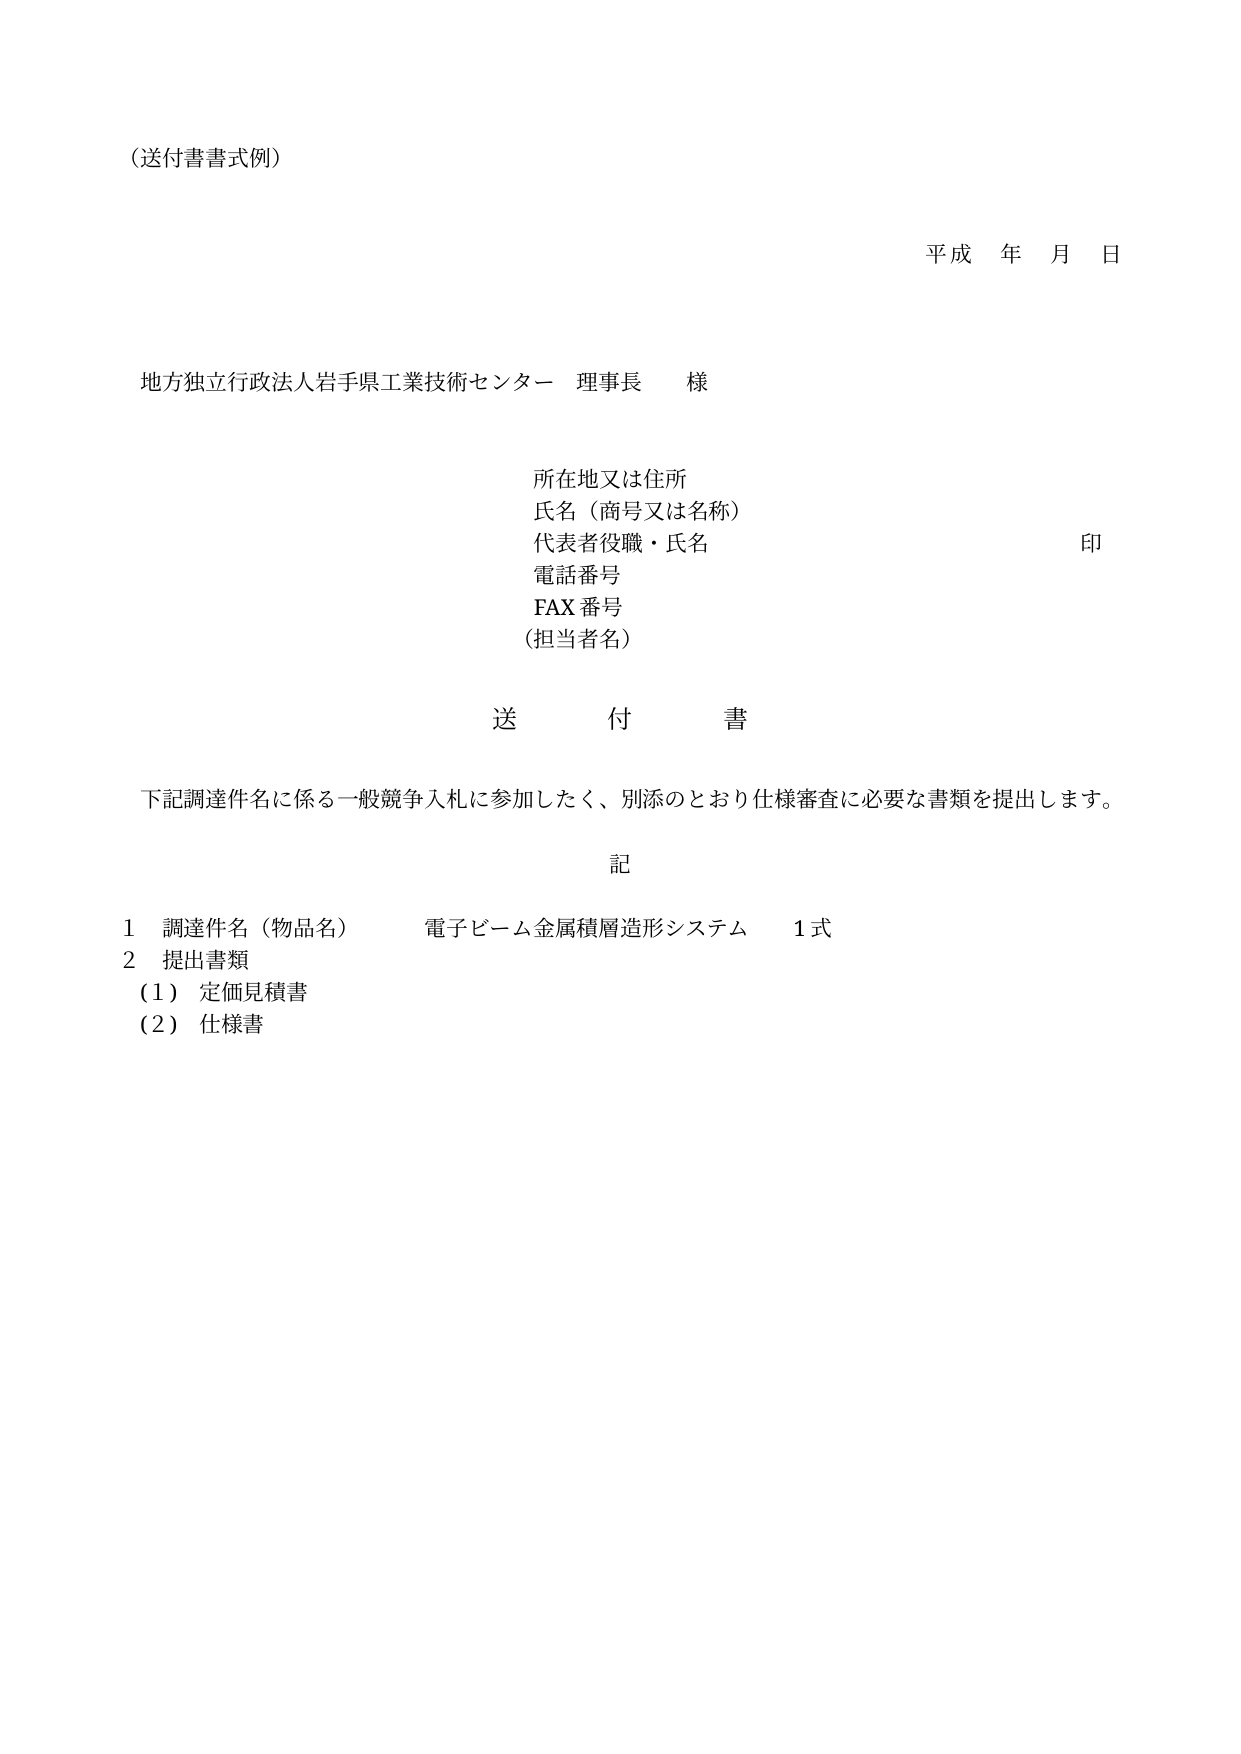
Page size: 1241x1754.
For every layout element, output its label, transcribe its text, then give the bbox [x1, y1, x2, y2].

subtitle 送付書 [118, 686, 1122, 750]
text 平成 年 月 日 [118, 237, 1122, 269]
text ２ 提出書類 [118, 943, 1122, 975]
text １ 調達件名（物品名） 電子ビーム金属積層造形システム 1式 [118, 911, 1122, 943]
text FAX番号 [118, 590, 1122, 622]
subtitle 記 [118, 847, 1122, 879]
text (２) 仕様書 [140, 1007, 1122, 1039]
text （担当者名） [118, 622, 1122, 654]
text 氏名（商号又は名称） [118, 494, 1122, 526]
text 電話番号 [118, 558, 1122, 590]
text （送付書書式例） [118, 141, 1122, 173]
text 所在地又は住所 [118, 462, 1122, 494]
text 代表者役職・氏名 印 [118, 526, 1122, 558]
text 下記調達件名に係る一般競争入札に参加したく、別添のとおり仕様審査に必要な書類を提出します。 [118, 782, 1122, 814]
text (１) 定価見積書 [140, 975, 1122, 1007]
text 地方独立行政法人岩手県工業技術センター 理事長 様 [118, 365, 1122, 397]
